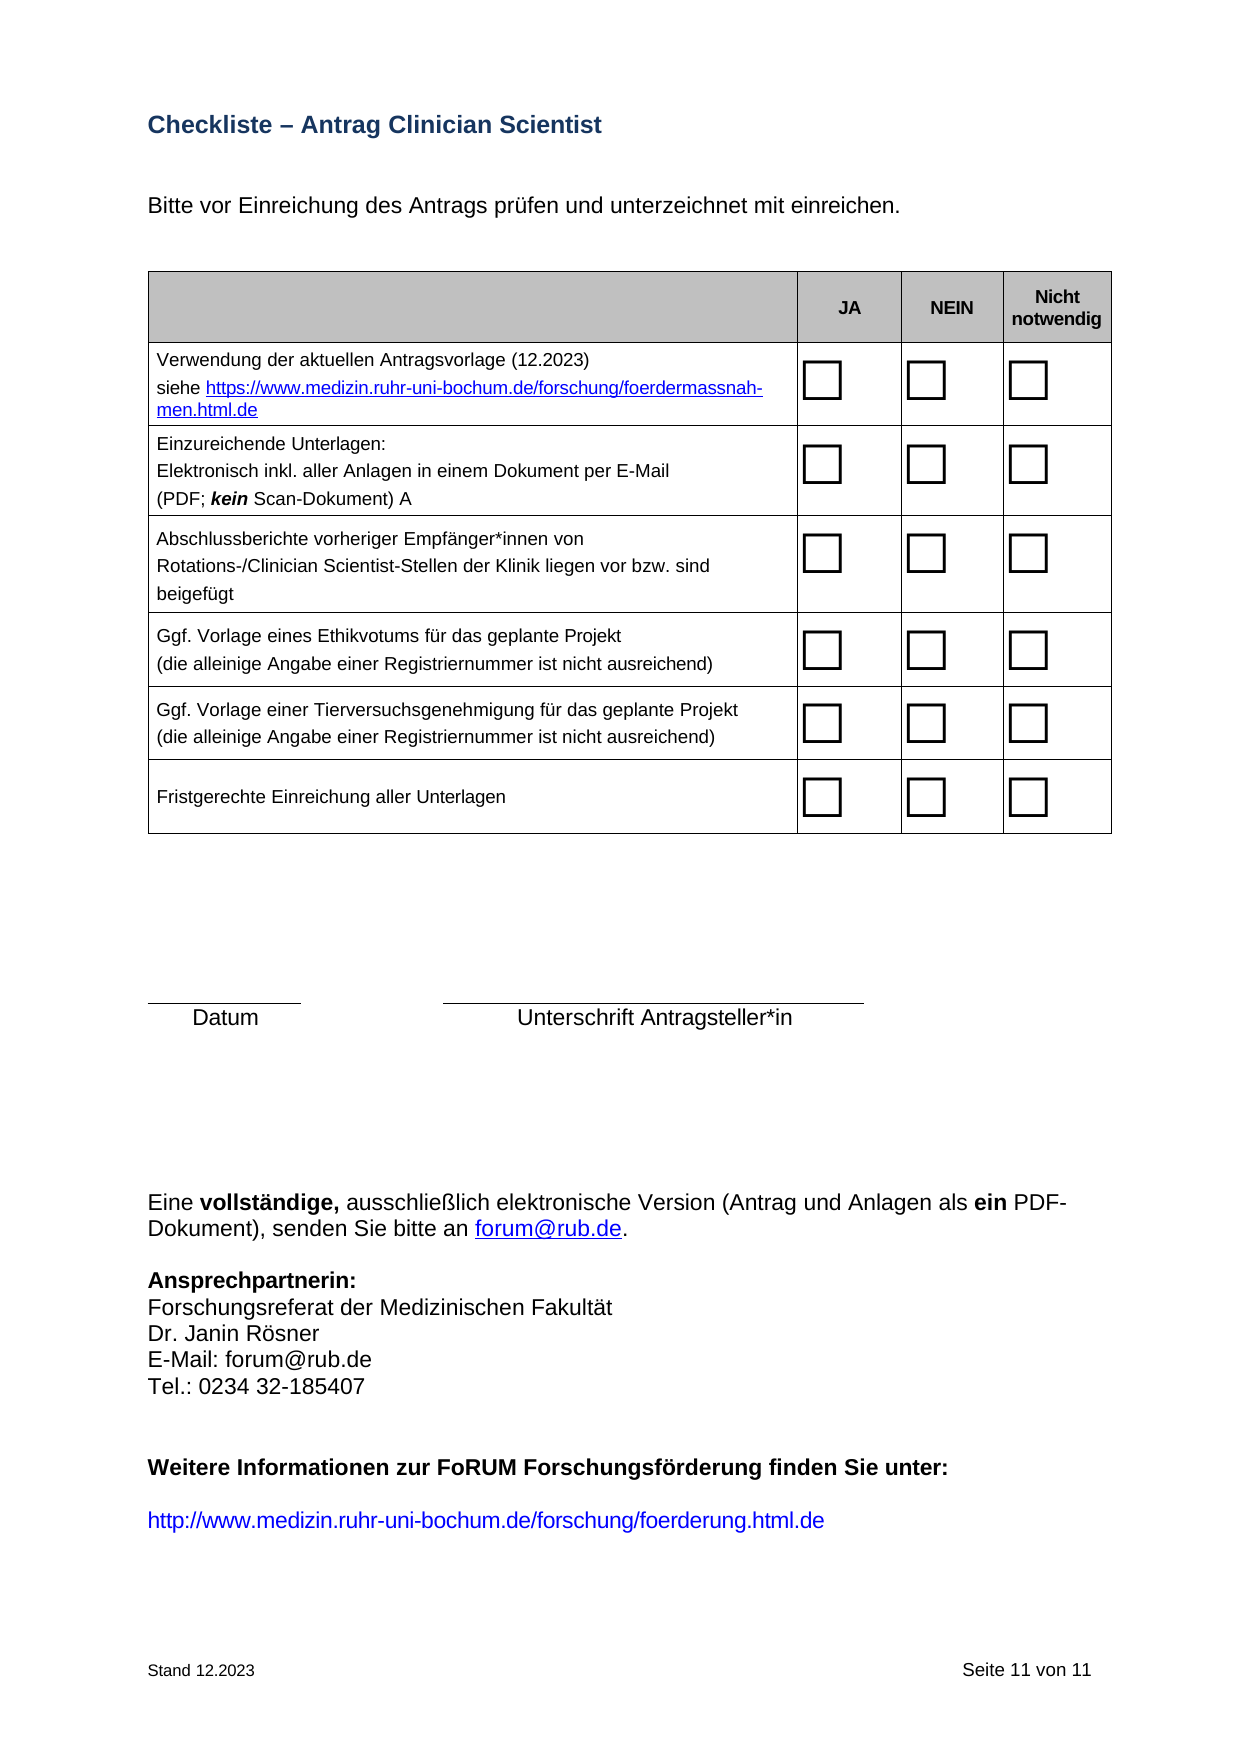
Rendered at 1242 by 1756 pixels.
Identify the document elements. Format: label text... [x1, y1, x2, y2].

table_cell ☐ [1004, 687, 1111, 759]
text Bitte vor Einreichung des Antrags prüfen und unterzeichnet mit einreichen. [147, 192, 1167, 219]
table_cell ☐ [1004, 343, 1111, 425]
text http://www.medizin.ruhr-uni-bochum.de/forschung/foerderung.html.de [147, 1507, 1167, 1533]
table_cell ☐ [1004, 516, 1111, 612]
table_cell ☐ [798, 516, 901, 612]
table_cell ☐ [902, 687, 1003, 759]
text E-Mail: forum@rub.de Tel.: 0234 32-185407 [147, 1346, 372, 1399]
table_cell ☐ [1004, 426, 1111, 515]
table_cell ☐ [1004, 613, 1111, 686]
table_cell ☐ [902, 343, 1003, 425]
table_cell ☐ [798, 343, 901, 425]
table_cell ☐ [1004, 760, 1111, 833]
text Forschungsreferat der Medizinischen Fakultät Dr. Janin Rösner [147, 1294, 636, 1346]
table_cell ☐ [798, 426, 901, 515]
table_header [149, 272, 797, 342]
table_cell ☐ [902, 760, 1003, 833]
table_cell Fristgerechte Einreichung aller Unterlagen [149, 760, 797, 833]
text Datum Unterschrift Antragsteller*in [192, 1001, 1167, 1030]
table_cell ☐ [798, 687, 901, 759]
table_header Nicht notwendig [1004, 272, 1111, 342]
subtitle Weitere Informationen zur FoRUM Forschungsförderung finden Sie unter: [147, 1454, 1167, 1481]
table_header NEIN [902, 272, 1003, 342]
table_header JA [798, 272, 901, 342]
table_cell ☐ [902, 613, 1003, 686]
table_cell ☐ [798, 613, 901, 686]
table_cell Ggf. Vorlage einer Tierversuchsgenehmigung für das geplante Projekt (die alleinige Angabe einer Registriernummer ist nicht ausreichend) [149, 687, 797, 759]
table_cell ☐ [798, 760, 901, 833]
subtitle Ansprechpartnerin: [147, 1267, 1167, 1293]
table_cell Einzureichende Unterlagen: Elektronisch inkl. aller Anlagen in einem Dokument per E-Mail (PDF; kein Scan-Dokument) A [149, 426, 797, 515]
table_cell Verwendung der aktuellen Antragsvorlage (12.2023) siehe https://www.medizin.ruhr-uni-bochum.de/forschung/foerdermassnah- men.html.de [149, 343, 797, 425]
table_cell Abschlussberichte vorheriger Empfänger*innen von Rotations-/Clinician Scientist-Stellen der Klinik liegen vor bzw. sind beigefügt [149, 516, 797, 612]
text Eine vollständige, ausschließlich elektronische Version (Antrag und Anlagen als ein PDF- Dokument), senden Sie bitte an forum@rub.de. [147, 1188, 1167, 1241]
table_cell ☐ [902, 516, 1003, 612]
table_cell ☐ [902, 426, 1003, 515]
table_cell Ggf. Vorlage eines Ethikvotums für das geplante Projekt (die alleinige Angabe einer Registriernummer ist nicht ausreichend) [149, 613, 797, 686]
text Checkliste – Antrag Clinician Scientist [147, 110, 1167, 139]
